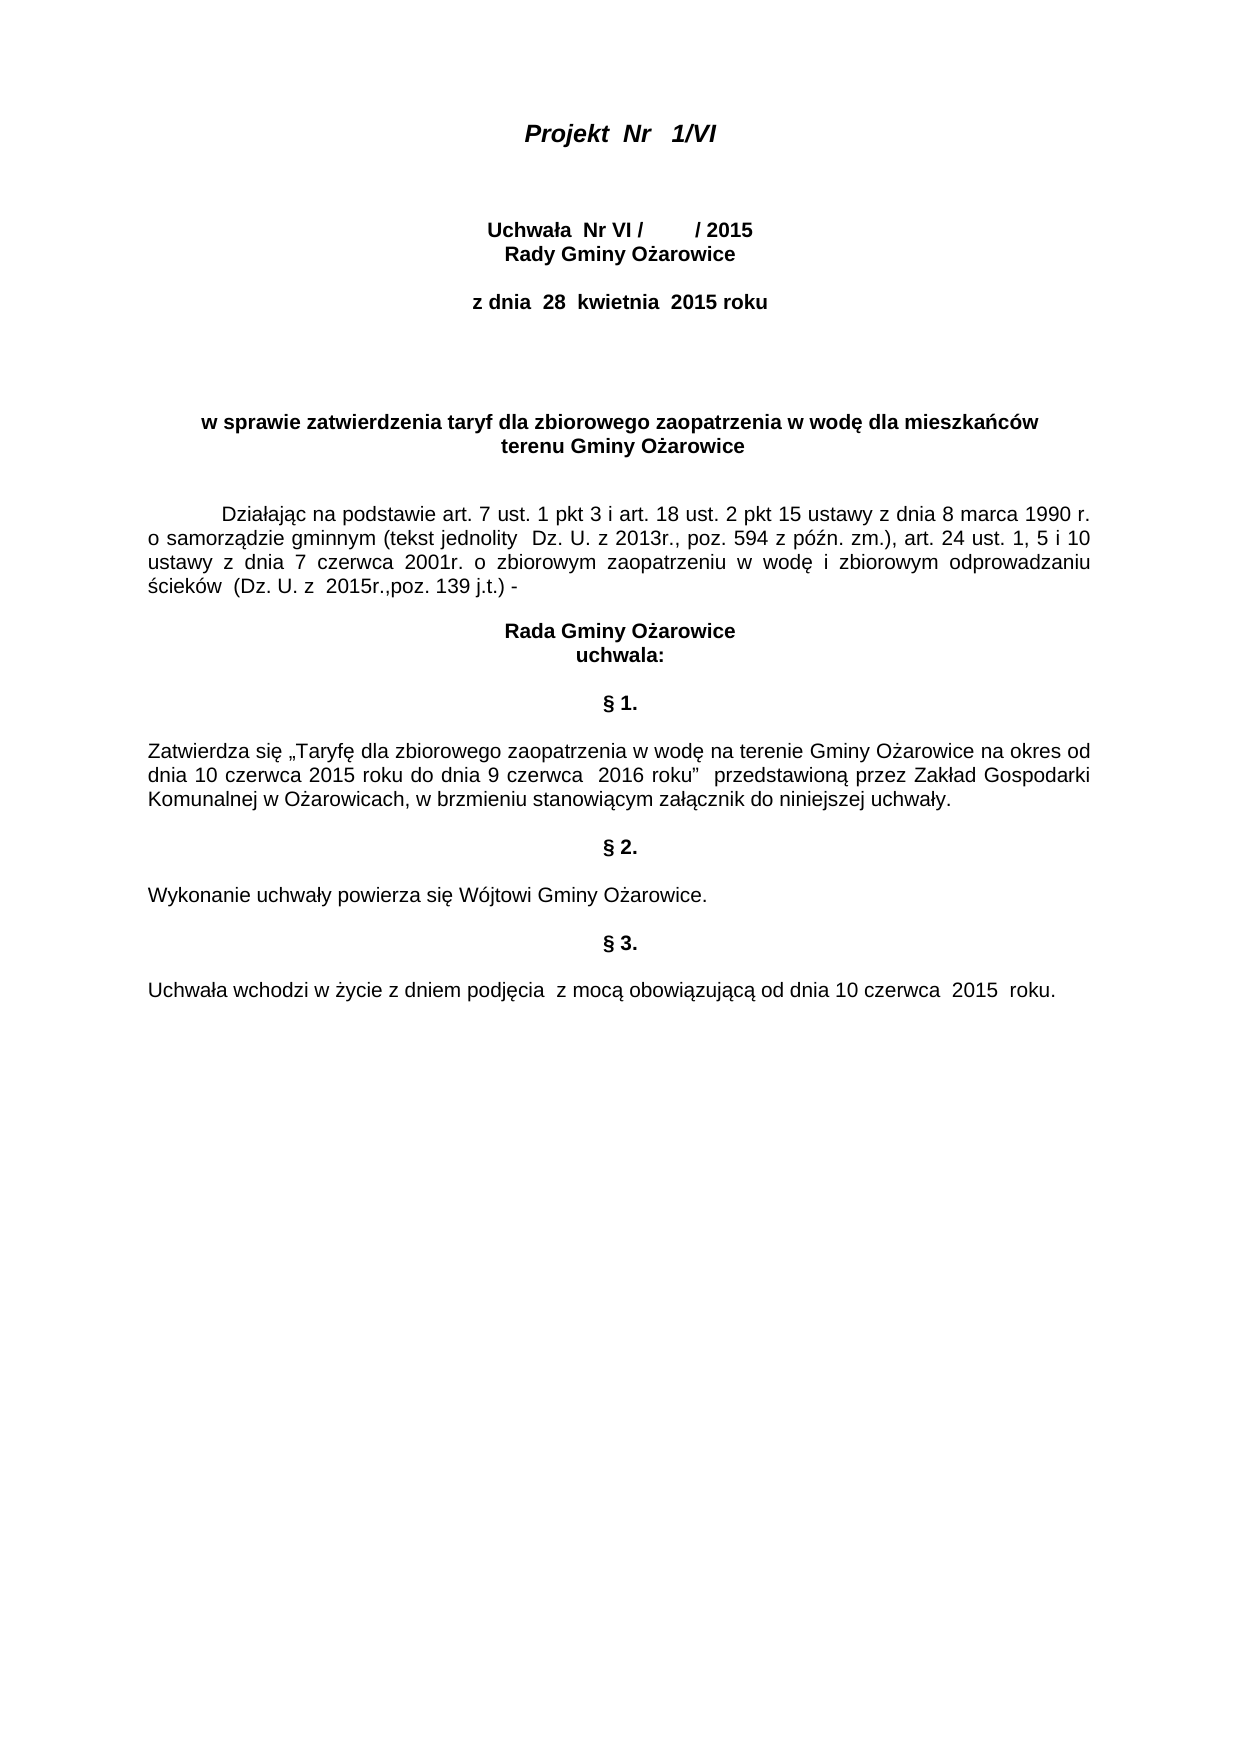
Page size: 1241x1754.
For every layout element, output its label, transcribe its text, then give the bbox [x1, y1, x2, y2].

text Rady Gminy Ożarowice [148, 242, 1093, 266]
text § 2. [148, 834, 1093, 858]
text w sprawie zatwierdzenia taryf dla zbiorowego zaopatrzenia w wodę dla mieszkańców [148, 409, 1093, 433]
text Działając na podstawie art. 7 ust. 1 pkt 3 i art. 18 ust. 2 pkt 15 ustawy z dnia 8 marca 1990 r. o samorządzie gminnym (tekst jednolity Dz. U. z 2013r., poz. 594 z późn. zm.), art. 24 ust. 1, 5 i 10 ustawy z dnia 7 czerwca 2001r. o zbiorowym zaopatrzeniu w wodę i zbiorowym odprowadzaniu ścieków (Dz. U. z 2015r.,poz. 139 j.t.) - [148, 502, 1093, 598]
text Projekt Nr 1/VI [148, 119, 1093, 147]
text z dnia 28 kwietnia 2015 roku [148, 290, 1093, 314]
text terenu Gminy Ożarowice [148, 433, 1093, 457]
text Zatwierdza się „Taryfę dla zbiorowego zaopatrzenia w wodę na terenie Gminy Ożarowice na okres od dnia 10 czerwca 2015 roku do dnia 9 czerwca 2016 roku” przedstawioną przez Zakład Gospodarki Komunalnej w Ożarowicach, w brzmieniu stanowiącym załącznik do niniejszej uchwały. [148, 739, 1093, 811]
text § 1. [148, 691, 1093, 715]
text Uchwała wchodzi w życie z dniem podjęcia z mocą obowiązującą od dnia 10 czerwca 2015 roku. [148, 978, 1093, 1002]
text Rada Gminy Ożarowice [148, 619, 1093, 643]
text § 3. [148, 930, 1093, 954]
text Uchwała Nr VI / / 2015 [148, 218, 1093, 242]
text uchwala: [148, 643, 1093, 667]
text Wykonanie uchwały powierza się Wójtowi Gminy Ożarowice. [148, 882, 1093, 906]
